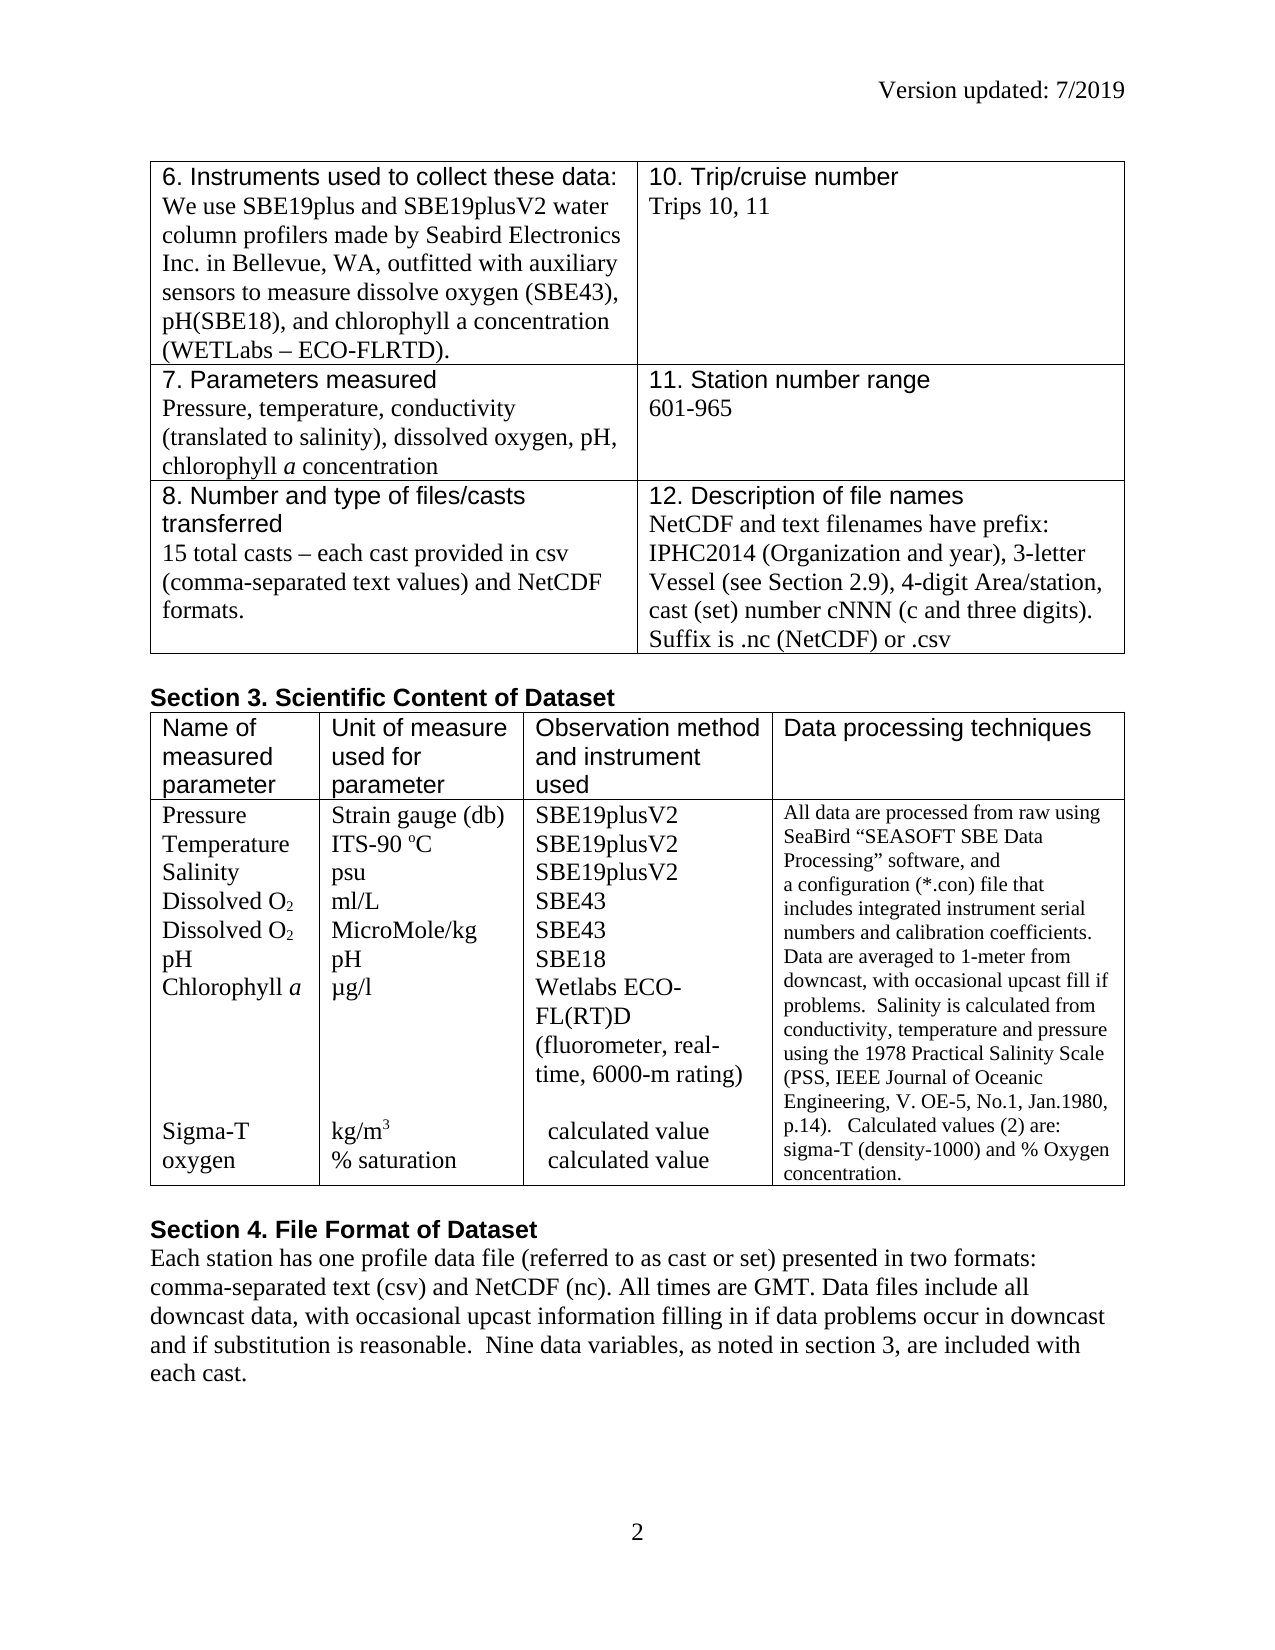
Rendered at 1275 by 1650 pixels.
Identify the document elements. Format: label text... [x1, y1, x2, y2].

text Section 3. Scientific Content of Dataset [150, 683, 1125, 712]
text Section 4. File Format of Dataset [150, 1215, 1125, 1243]
table_cell Strain gauge (db) ITS-90 oC psu ml/L MicroMole/kg pH µg/l kg/m3 % saturation [320, 800, 523, 1185]
table_cell All data are processed from raw using SeaBird “SEASOFT SBE Data Processing” software, and a configuration (*.con) file that includes integrated instrument serial numbers and calibration coefficients. Data are averaged to 1-meter from downcast, with occasional upcast fill if problems. Salinity is calculated from conductivity, temperature and pressure using the 1978 Practical Salinity Scale (PSS, IEEE Journal of Oceanic Engineering, V. OE-5, No.1, Jan.1980, p.14). Calculated values (2) are: sigma-T (density-1000) and % Oxygen concentration. [773, 800, 1124, 1185]
table_cell Pressure Temperature Salinity Dissolved O2 Dissolved O2 pH Chlorophyll a Sigma-T oxygen [151, 800, 319, 1185]
table_header 6. Instruments used to collect these data: We use SBE19plus and SBE19plusV2 water column profilers made by Seabird Electronics Inc. in Bellevue, WA, outfitted with auxiliary sensors to measure dissolve oxygen (SBE43), pH(SBE18), and chlorophyll a concentration (WETLabs – ECO-FLRTD). [151, 162, 637, 363]
table_cell 7. Parameters measured Pressure, temperature, conductivity (translated to salinity), dissolved oxygen, pH, chlorophyll a concentration [151, 365, 637, 479]
table_header Observation method and instrument used [524, 713, 772, 799]
table_header Name of measured parameter [151, 713, 319, 799]
text Each station has one profile data file (referred to as cast or set) presented in two formats: comma-separated text (csv) and NetCDF (nc). All times are GMT. Data files include all downcast data, with occasional upcast information filling in if data problems occur in downcast and if substitution is reasonable. Nine data variables, as noted in section 3, are included with each cast. [150, 1243, 1125, 1387]
table_header Unit of measure used for parameter [320, 713, 523, 799]
table_cell SBE19plusV2 SBE19plusV2 SBE19plusV2 SBE43 SBE43 SBE18 Wetlabs ECO-FL(RT)D (fluorometer, real-time, 6000-m rating) calculated value calculated value [524, 800, 772, 1185]
table_header 10. Trip/cruise number Trips 10, 11 [638, 162, 1124, 363]
table_cell 8. Number and type of files/casts transferred 15 total casts – each cast provided in csv (comma-separated text values) and NetCDF formats. [151, 481, 637, 653]
table_header Data processing techniques [773, 713, 1124, 799]
table_cell 11. Station number range 601-965 [638, 365, 1124, 479]
table_cell 12. Description of file names NetCDF and text filenames have prefix: IPHC2014 (Organization and year), 3-letter Vessel (see Section 2.9), 4-digit Area/station, cast (set) number cNNN (c and three digits). Suffix is .nc (NetCDF) or .csv [638, 481, 1124, 653]
